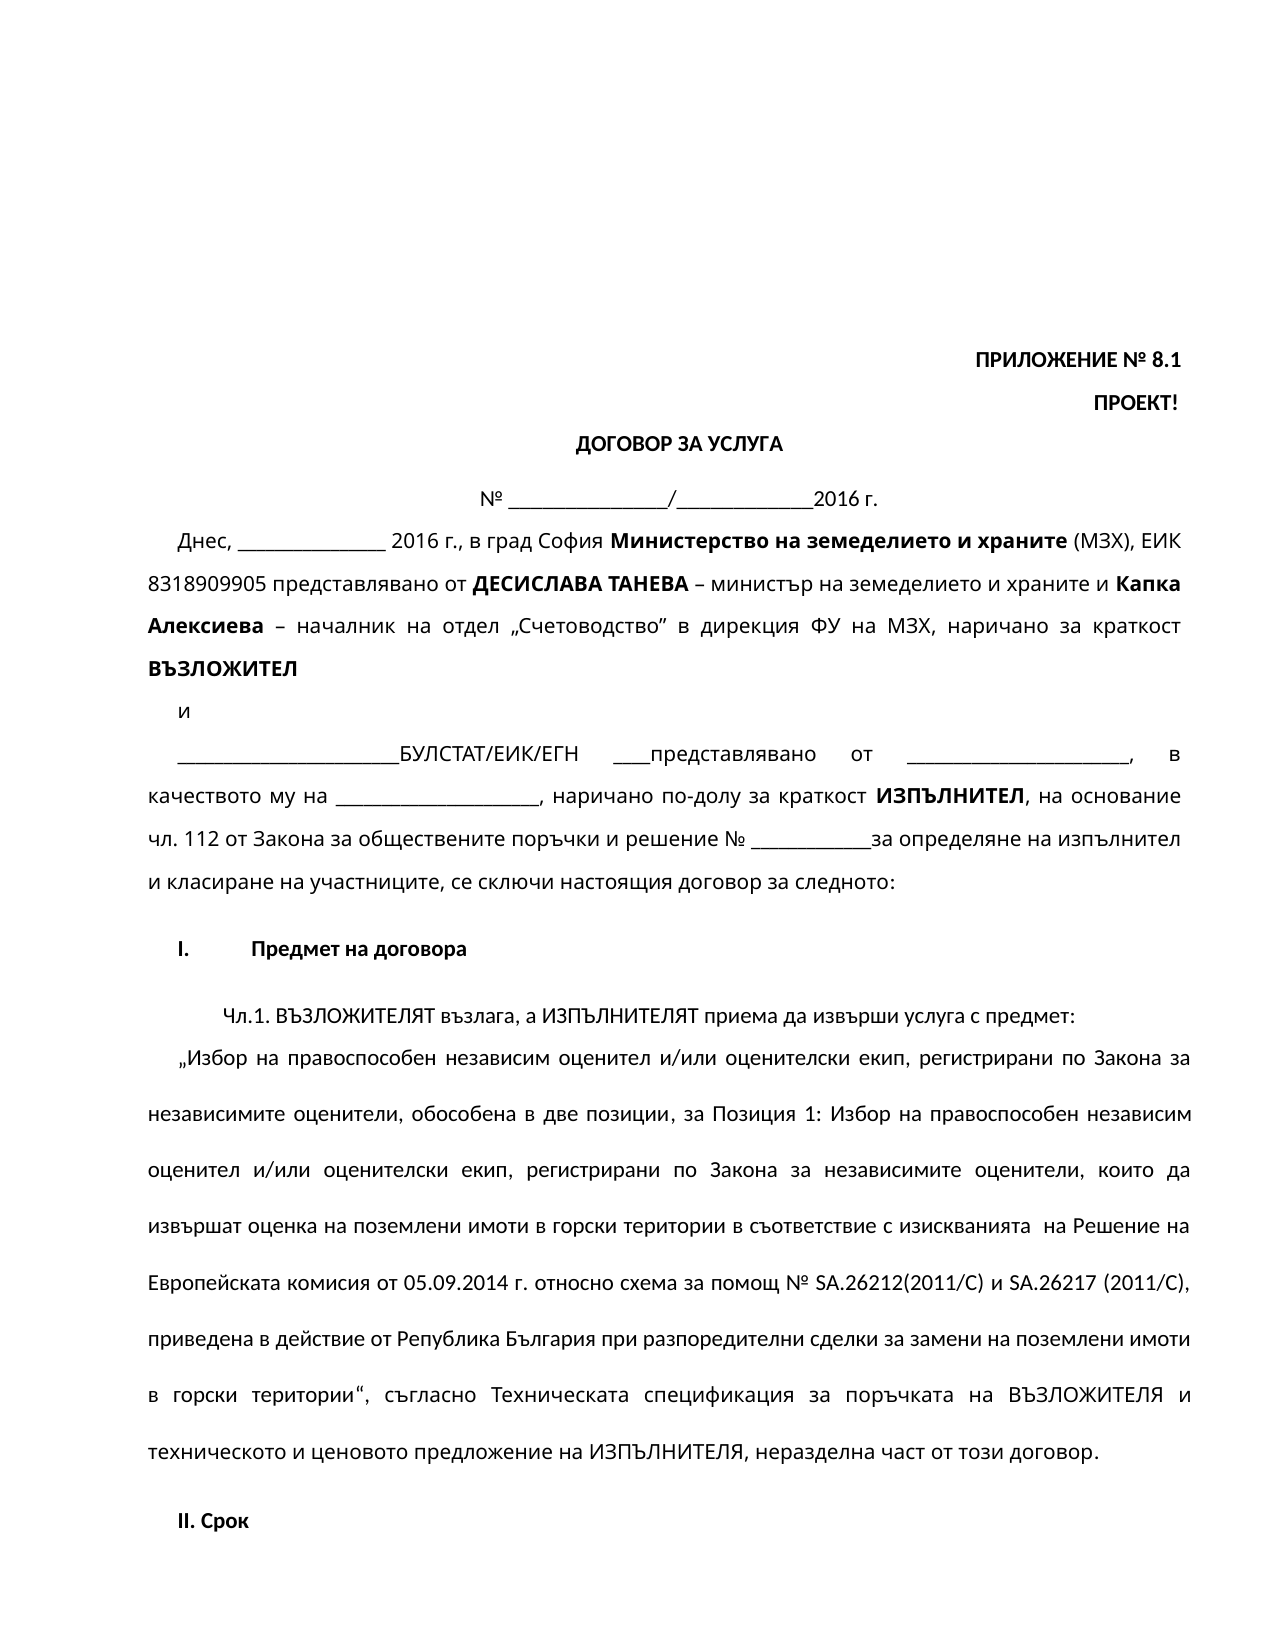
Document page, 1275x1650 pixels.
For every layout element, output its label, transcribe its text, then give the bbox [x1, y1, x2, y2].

text ДОГОВОР ЗА УСЛУГА [148, 429, 1181, 458]
text ________________________БУЛСТАТ/ЕИК/ЕГН ____представлявано от ________________________, в качеството му на ______________________, наричано по-долу за краткост ИЗПЪЛНИТЕЛ, на основание чл. 112 от Закона за обществените поръчки и решение № _____________за определяне на изпълнител и класиране на участниците, се сключи настоящия договор за следното: [148, 739, 1181, 895]
text и [148, 696, 1181, 725]
text Днес, ________________ 2016 г., в град София Министерство на земеделието и храните (МЗХ), ЕИК 8318909905 представлявано от ДЕСИСЛАВА ТАНЕВА – министър на земеделието и храните и Капка Алексиева – началник на отдел „Счетоводство” в дирекция ФУ на МЗХ, наричано за краткост ВЪЗЛОЖИТЕЛ [148, 526, 1181, 682]
text ІІ. Срок [148, 1506, 1181, 1534]
text № ______________/____________2016 г. [148, 484, 1181, 512]
text ПРОЕКТ! [148, 388, 1181, 416]
text Чл.1. ВЪЗЛОЖИТЕЛЯТ възлага, а ИЗПЪЛНИТЕЛЯТ приема да извърши услуга с предмет: [148, 1001, 1181, 1029]
list Предмет на договора [148, 934, 1166, 962]
text „Избор на правоспособен независим оценител и/или оценителски екип, регистрирани по Закона за независимите оценители, обособена в две позиции, за Позиция 1: Избор на правоспособен независим оценител и/или оценителски екип, регистрирани по Закона за независимите оценители, които да извършат оценка на поземлени имоти в горски територии в съответствие с изискванията на Решение на Европейската комисия от 05.09.2014 г. относно схема за помощ № SA.26212(2011/C) и SA.26217 (2011/C), приведена в действие от Република България при разпоредителни сделки за замени на поземлени имоти в горски територии“, съгласно Техническата спецификация за поръчката на ВЪЗЛОЖИТЕЛЯ и техническото и ценовото предложение на ИЗПЪЛНИТЕЛЯ, неразделна част от този договор. [148, 1043, 1192, 1465]
text ПРИЛОЖЕНИЕ № 8.1 [148, 346, 1181, 374]
